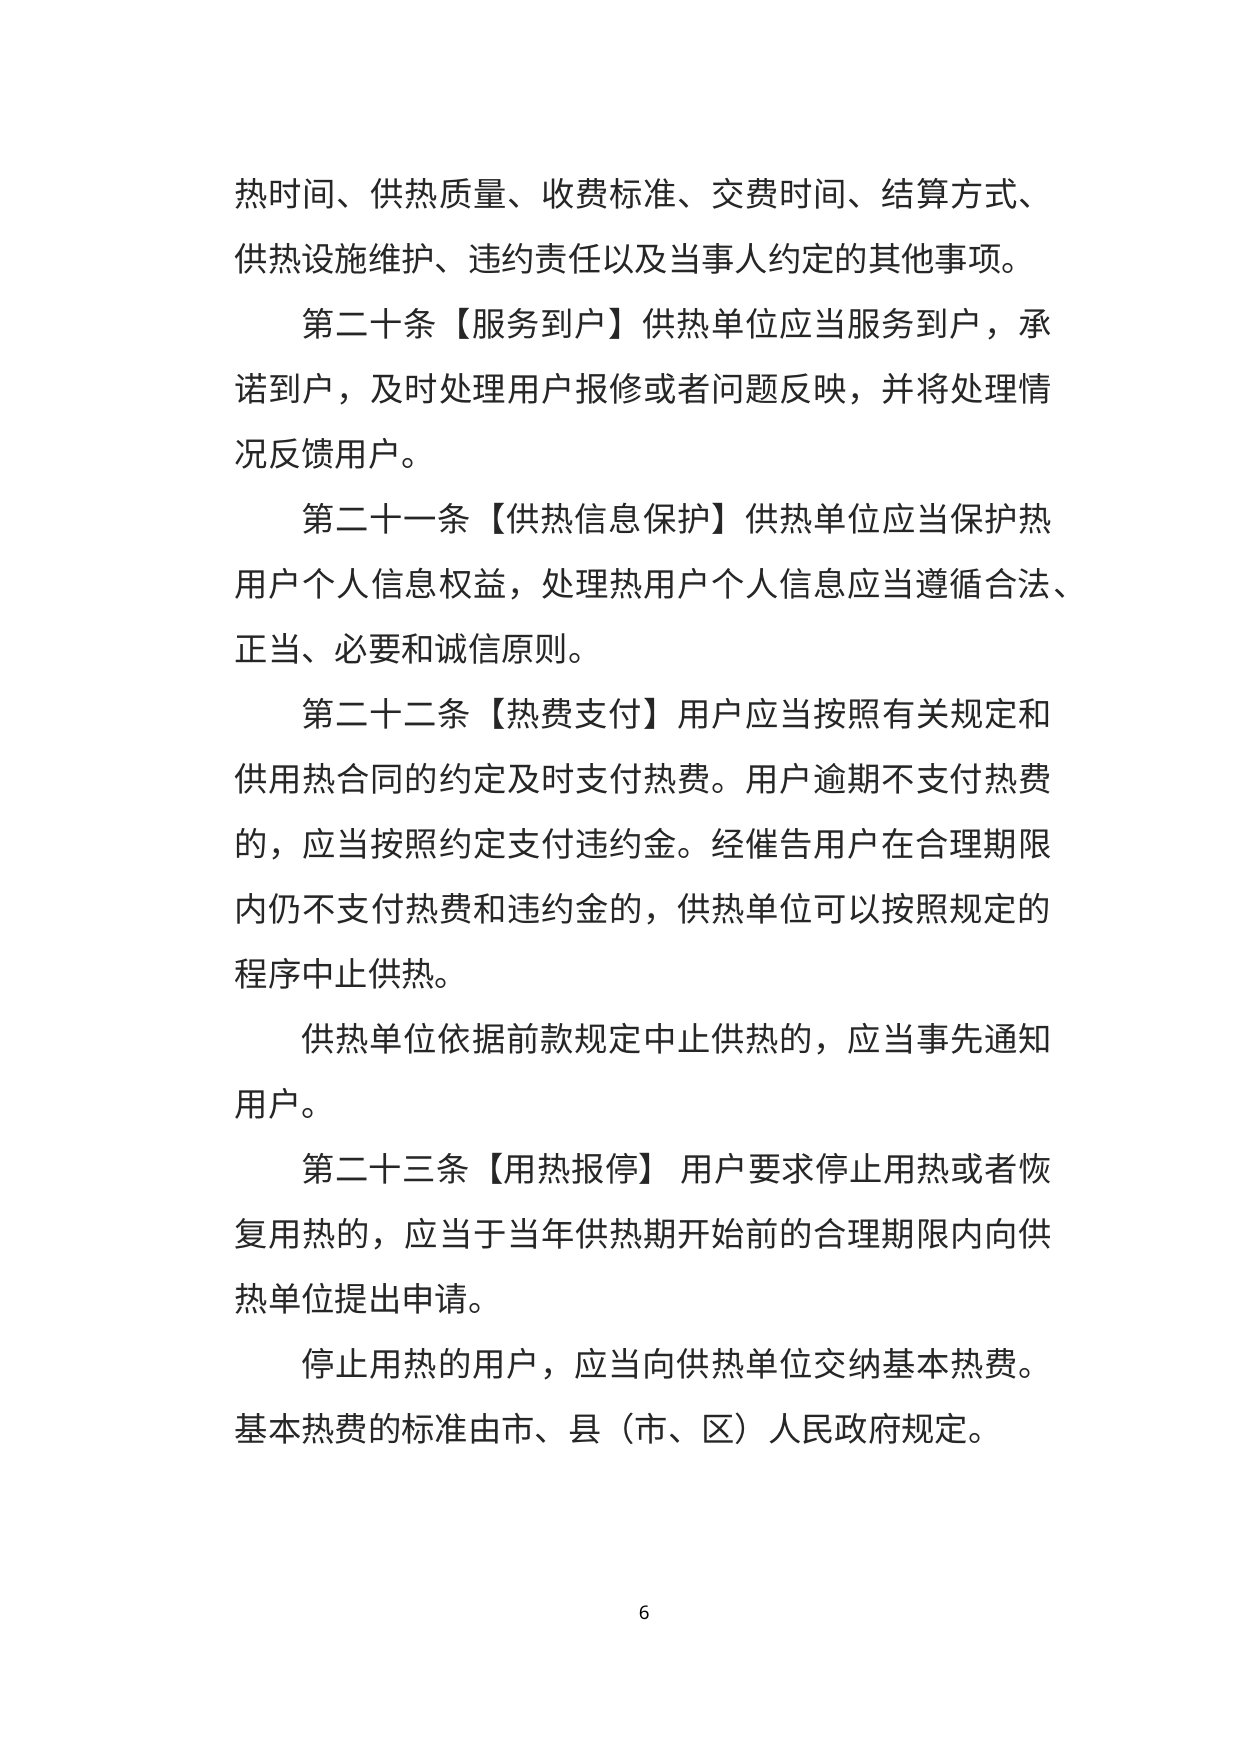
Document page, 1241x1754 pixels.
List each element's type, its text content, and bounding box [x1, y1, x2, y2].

text 第二十二条【热费支付】用户应当按照有关规定和供用热合同的约定及时支付热费。用户逾期不支付热费的，应当按照约定支付违约金。经催告用户在合理期限内仍不支付热费和违约金的，供热单位可以按照规定的程序中止供热。 [234, 680, 1053, 1005]
text 供热单位依据前款规定中止供热的，应当事先通知用户。 [234, 1005, 1053, 1135]
text 停止用热的用户，应当向供热单位交纳基本热费。基本热费的标准由市、县（市、区）人民政府规定。 [234, 1330, 1053, 1460]
text 第二十一条【供热信息保护】供热单位应当保护热用户个人信息权益，处理热用户个人信息应当遵循合法、正当、必要和诚信原则。 [234, 485, 1053, 680]
text 第二十条【服务到户】供热单位应当服务到户，承诺到户，及时处理用户报修或者问题反映，并将处理情况反馈用户。 [234, 290, 1053, 485]
text 第二十三条【用热报停】 用户要求停止用热或者恢复用热的，应当于当年供热期开始前的合理期限内向供热单位提出申请。 [234, 1135, 1053, 1330]
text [234, 160, 1053, 290]
